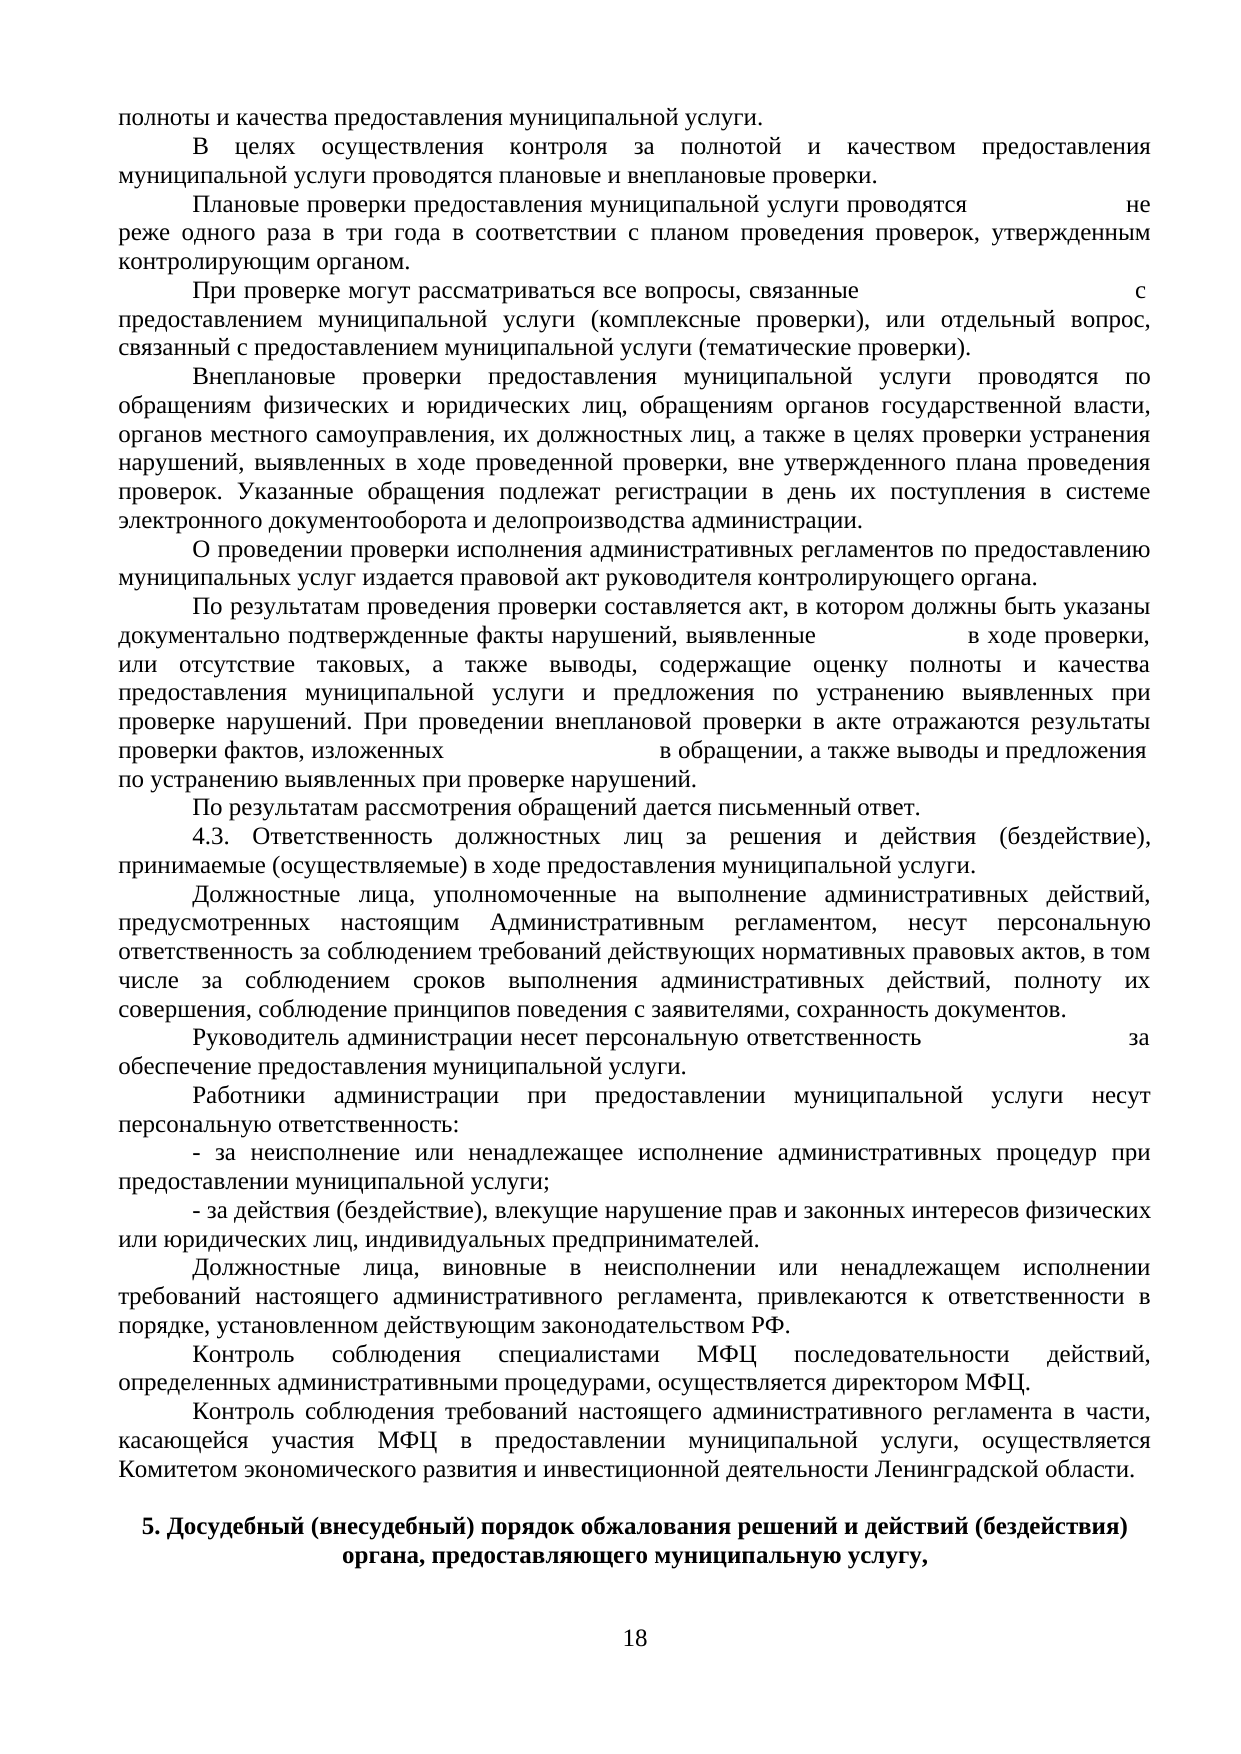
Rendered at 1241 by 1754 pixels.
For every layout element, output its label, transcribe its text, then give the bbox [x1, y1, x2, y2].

title Руководитель администрации несет персональную ответственность за обеспечение предоставления муниципальной услуги. [118, 1022, 1152, 1080]
title - за действия (бездействие), влекущие нарушение прав и законных интересов физических или юридических лиц, индивидуальных предпринимателей. [118, 1195, 1152, 1252]
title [118, 102, 1152, 131]
title Внеплановые проверки предоставления муниципальной услуги проводятся по обращениям физических и юридических лиц, обращениям органов государственной власти, органов местного самоуправления, их должностных лиц, а также в целях проверки устранения нарушений, выявленных в ходе проведенной проверки, вне утвержденного плана проведения проверок. Указанные обращения подлежат регистрации в день их поступления в системе электронного документооборота и делопроизводства администрации. [118, 361, 1152, 534]
title Должностные лица, уполномоченные на выполнение административных действий, предусмотренных настоящим Административным регламентом, несут персональную ответственность за соблюдением требований действующих нормативных правовых актов, в том числе за соблюдением сроков выполнения административных действий, полноту их совершения, соблюдение принципов поведения с заявителями, сохранность документов. [118, 879, 1152, 1022]
title Контроль соблюдения специалистами МФЦ последовательности действий, определенных административными процедурами, осуществляется директором МФЦ. [118, 1339, 1152, 1396]
title Плановые проверки предоставления муниципальной услуги проводятся не реже одного раза в три года в соответствии с планом проведения проверок, утвержденным контролирующим органом. [118, 189, 1152, 275]
title В целях осуществления контроля за полнотой и качеством предоставления муниципальной услуги проводятся плановые и внеплановые проверки. [118, 131, 1152, 189]
title По результатам рассмотрения обращений дается письменный ответ. [118, 792, 1152, 821]
title При проверке могут рассматриваться все вопросы, связанные с предоставлением муниципальной услуги (комплексные проверки), или отдельный вопрос, связанный с предоставлением муниципальной услуги (тематические проверки). [118, 275, 1152, 361]
title Должностные лица, виновные в неисполнении или ненадлежащем исполнении требований настоящего административного регламента, привлекаются к ответственности в порядке, установленном действующим законодательством РФ. [118, 1252, 1152, 1339]
title О проведении проверки исполнения административных регламентов по предоставлению муниципальных услуг издается правовой акт руководителя контролирующего органа. [118, 534, 1152, 591]
text 5. Досудебный (внесудебный) порядок обжалования решений и действий (бездействия) органа, предоставляющего муниципальную услугу, [118, 1511, 1152, 1569]
title - за неисполнение или ненадлежащее исполнение административных процедур при предоставлении муниципальной услуги; [118, 1137, 1152, 1195]
title По результатам проведения проверки составляется акт, в котором должны быть указаны документально подтвержденные факты нарушений, выявленные в ходе проверки, или отсутствие таковых, а также выводы, содержащие оценку полноты и качества предоставления муниципальной услуги и предложения по устранению выявленных при проверке нарушений. При проведении внеплановой проверки в акте отражаются результаты проверки фактов, изложенных в обращении, а также выводы и предложения по устранению выявленных при проверке нарушений. [118, 591, 1152, 792]
title Работники администрации при предоставлении муниципальной услуги несут персональную ответственность: [118, 1080, 1152, 1137]
title Контроль соблюдения требований настоящего административного регламента в части, касающейся участия МФЦ в предоставлении муниципальной услуги, осуществляется Комитетом экономического развития и инвестиционной деятельности Ленинградской области. [118, 1396, 1152, 1482]
title 4.3. Ответственность должностных лиц за решения и действия (бездействие), принимаемые (осуществляемые) в ходе предоставления муниципальной услуги. [118, 821, 1152, 879]
